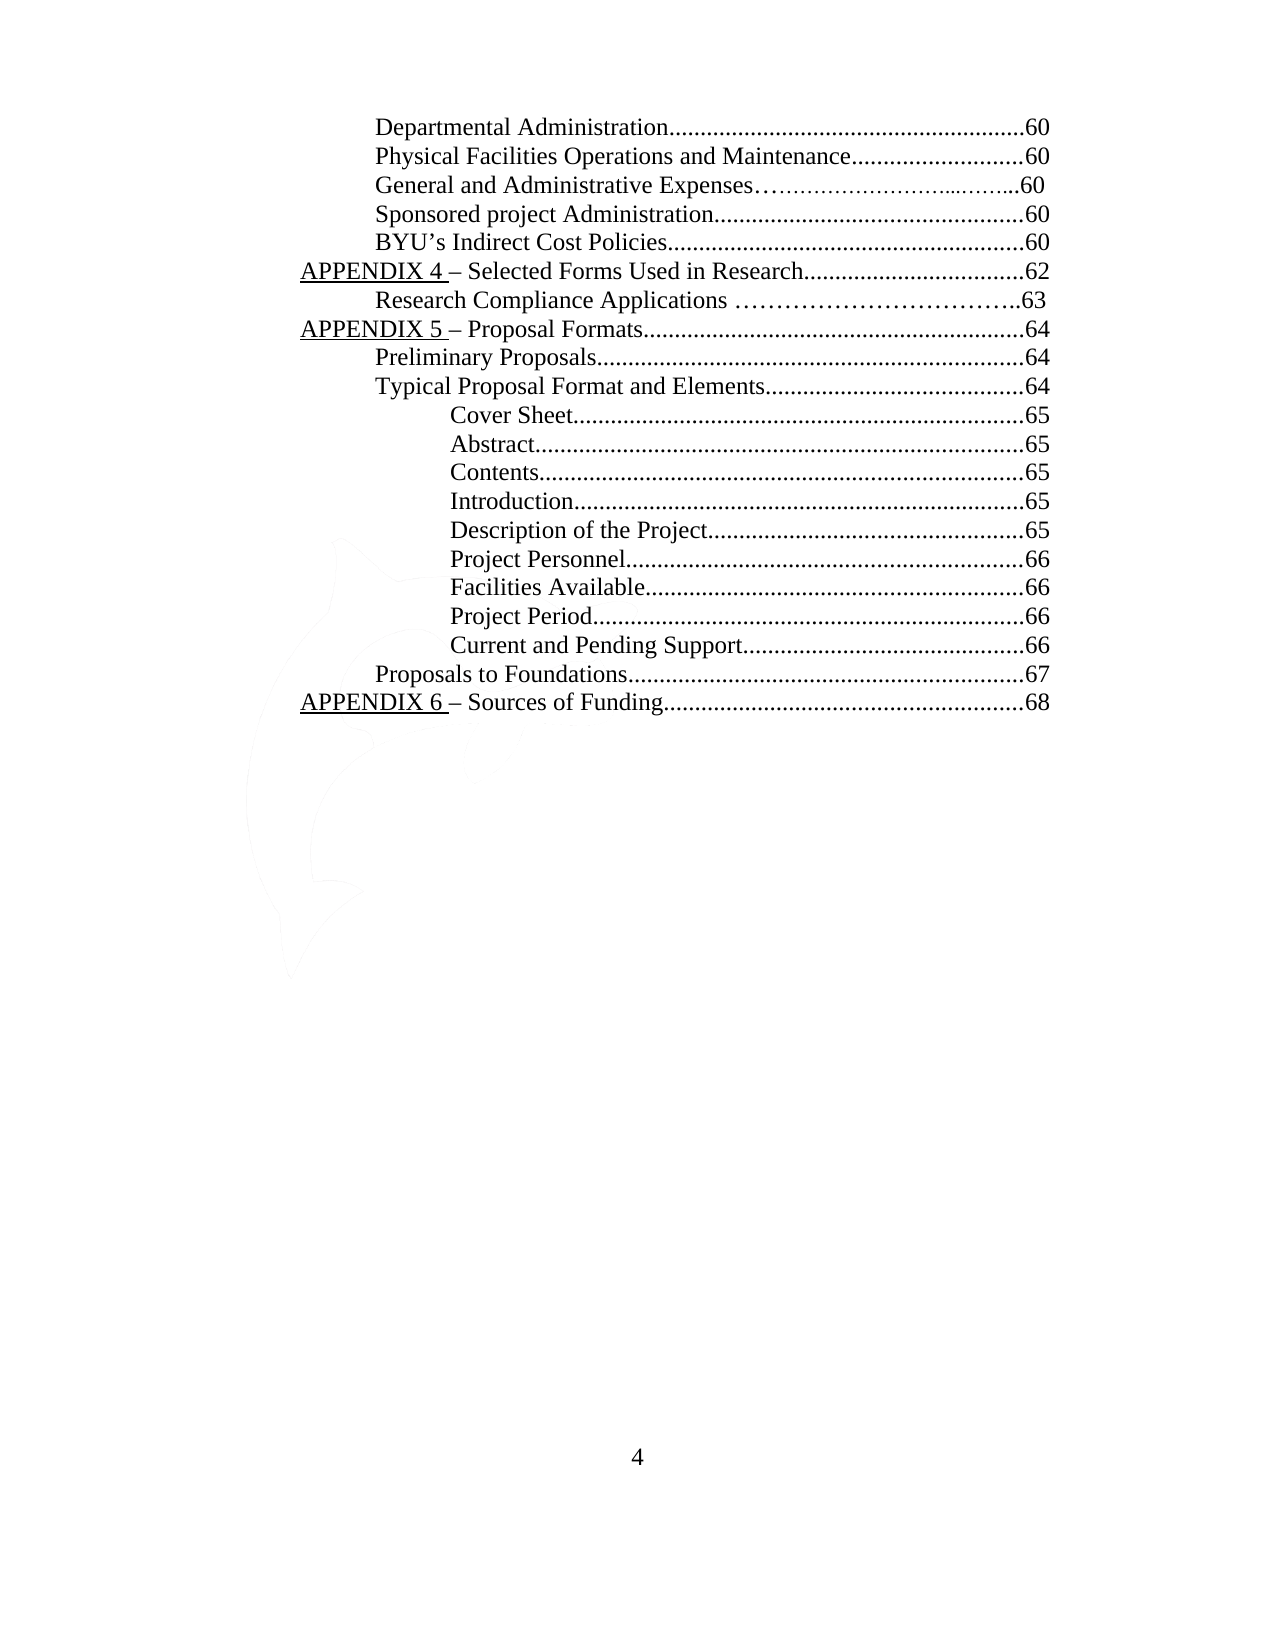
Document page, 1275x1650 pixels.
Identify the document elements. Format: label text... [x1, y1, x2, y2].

text Departmental Administration 60 [375, 112, 1050, 141]
text Project Period 66 [450, 601, 1050, 630]
text Cover Sheet 65 [450, 400, 1050, 429]
text Description of the Project 65 [450, 515, 1050, 544]
text Typical Proposal Format and Elements 64 [375, 371, 1050, 400]
text APPENDIX 6 – Sources of Funding 68 [300, 687, 1050, 716]
text Research Compliance Applications ……………………………..63 [225, 285, 1050, 314]
text Contents 65 [450, 457, 1050, 486]
text Introduction 65 [450, 486, 1050, 515]
text BYU’s Indirect Cost Policies 60 [375, 227, 1050, 256]
text General and Administrative Expenses………………………...……...60 [225, 170, 1050, 199]
text APPENDIX 5 – Proposal Formats 64 [300, 314, 1050, 342]
text APPENDIX 4 – Selected Forms Used in Research 62 [300, 256, 1050, 285]
text Proposals to Foundations 67 [375, 659, 1050, 687]
text Physical Facilities Operations and Maintenance 60 [375, 141, 1050, 170]
text Abstract 65 [450, 429, 1050, 457]
text Facilities Available 66 [450, 572, 1050, 601]
text Project Personnel 66 [450, 544, 1050, 572]
text Sponsored project Administration 60 [375, 199, 1050, 227]
text Preliminary Proposals 64 [375, 342, 1050, 371]
text Current and Pending Support 66 [450, 630, 1050, 659]
